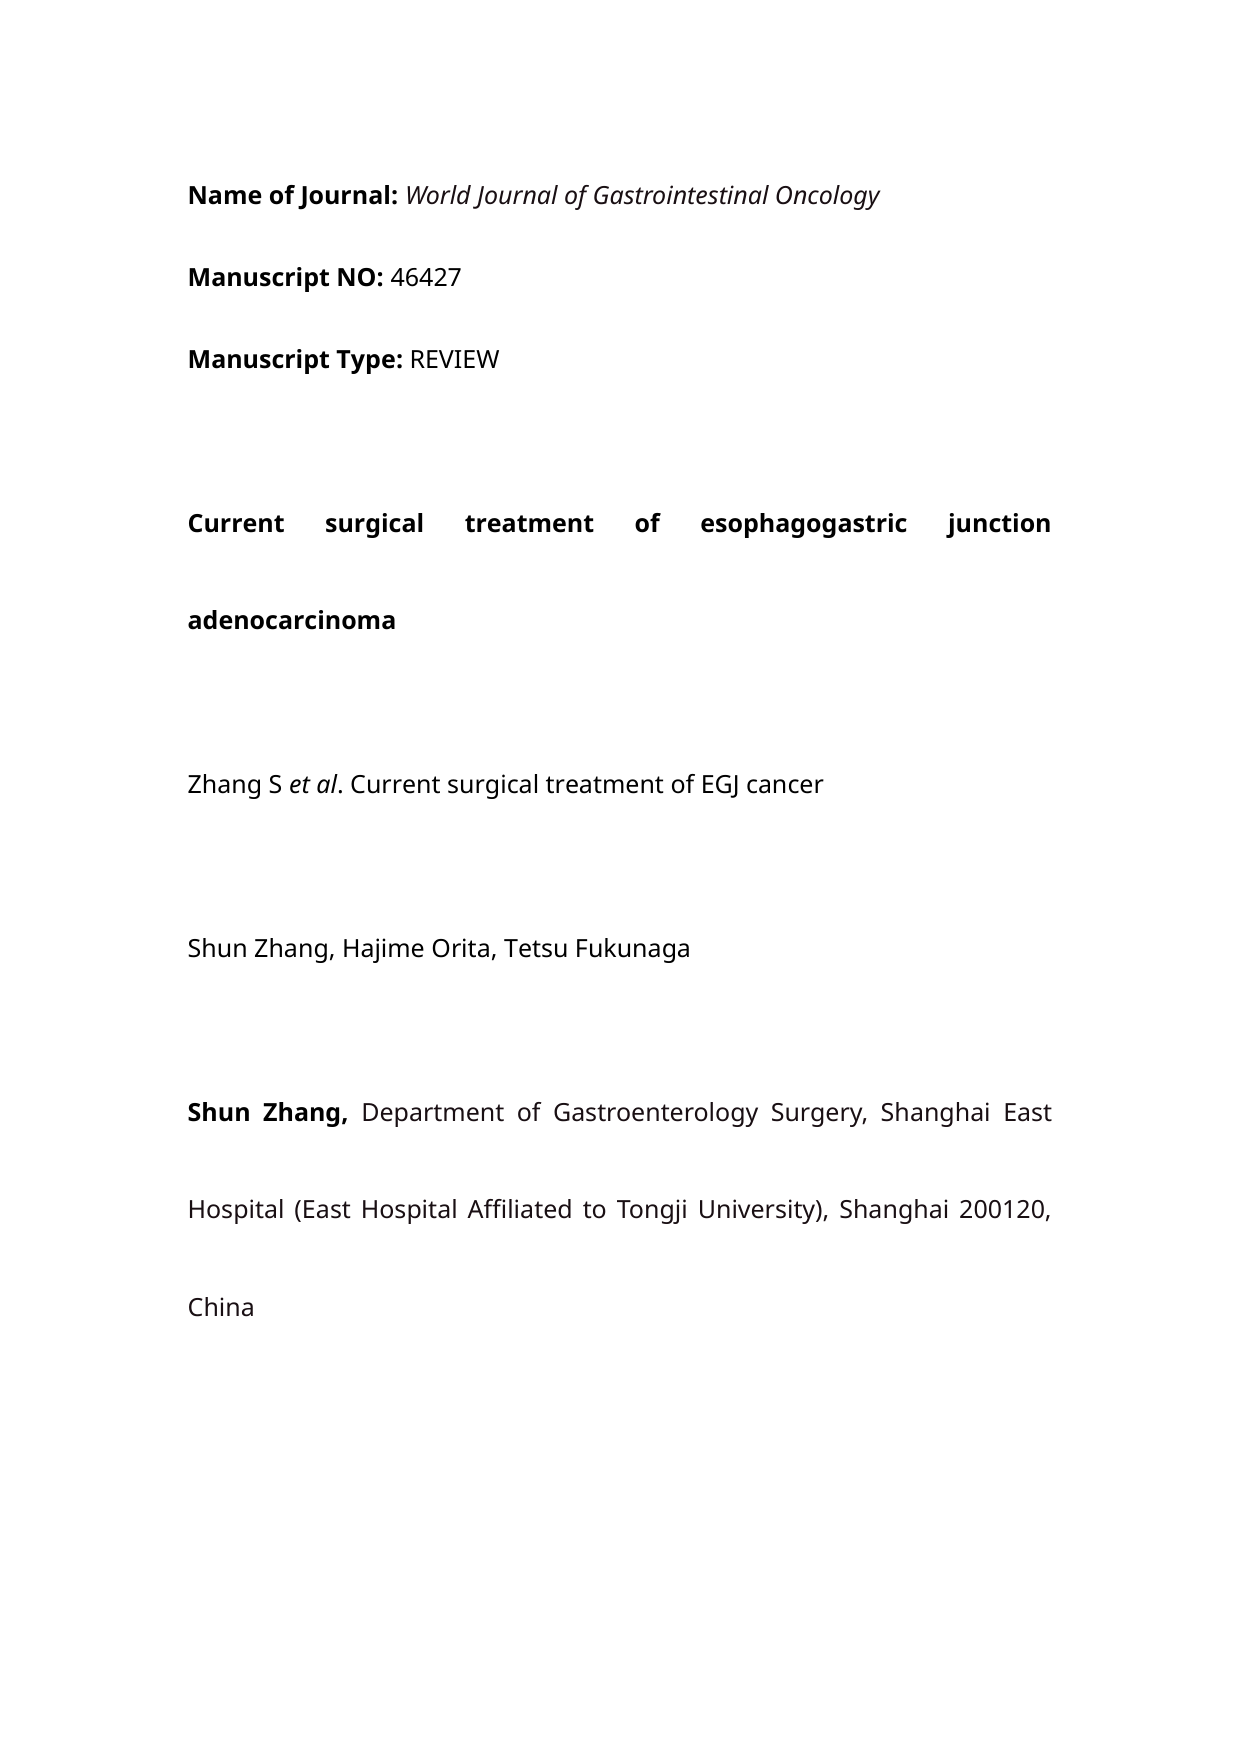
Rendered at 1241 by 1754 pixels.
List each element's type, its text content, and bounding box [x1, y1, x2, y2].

text Manuscript Type: REVIEW [187, 326, 1053, 391]
text Manuscript NO: 46427 [187, 244, 1036, 309]
text Shun Zhang, Department of Gastroenterology Surgery, Shanghai East Hospital (East Hospital Affiliated to Tongji University), Shanghai 200120, China [187, 1079, 1053, 1339]
text Name of Journal: World Journal of Gastrointestinal Oncology [187, 162, 1053, 227]
text Shun Zhang, Hajime Orita, Tetsu Fukunaga [187, 915, 1053, 980]
text Zhang S et al. Current surgical treatment of EGJ cancer [187, 751, 1053, 816]
text Current surgical treatment of esophagogastric junction adenocarcinoma [187, 490, 1053, 652]
